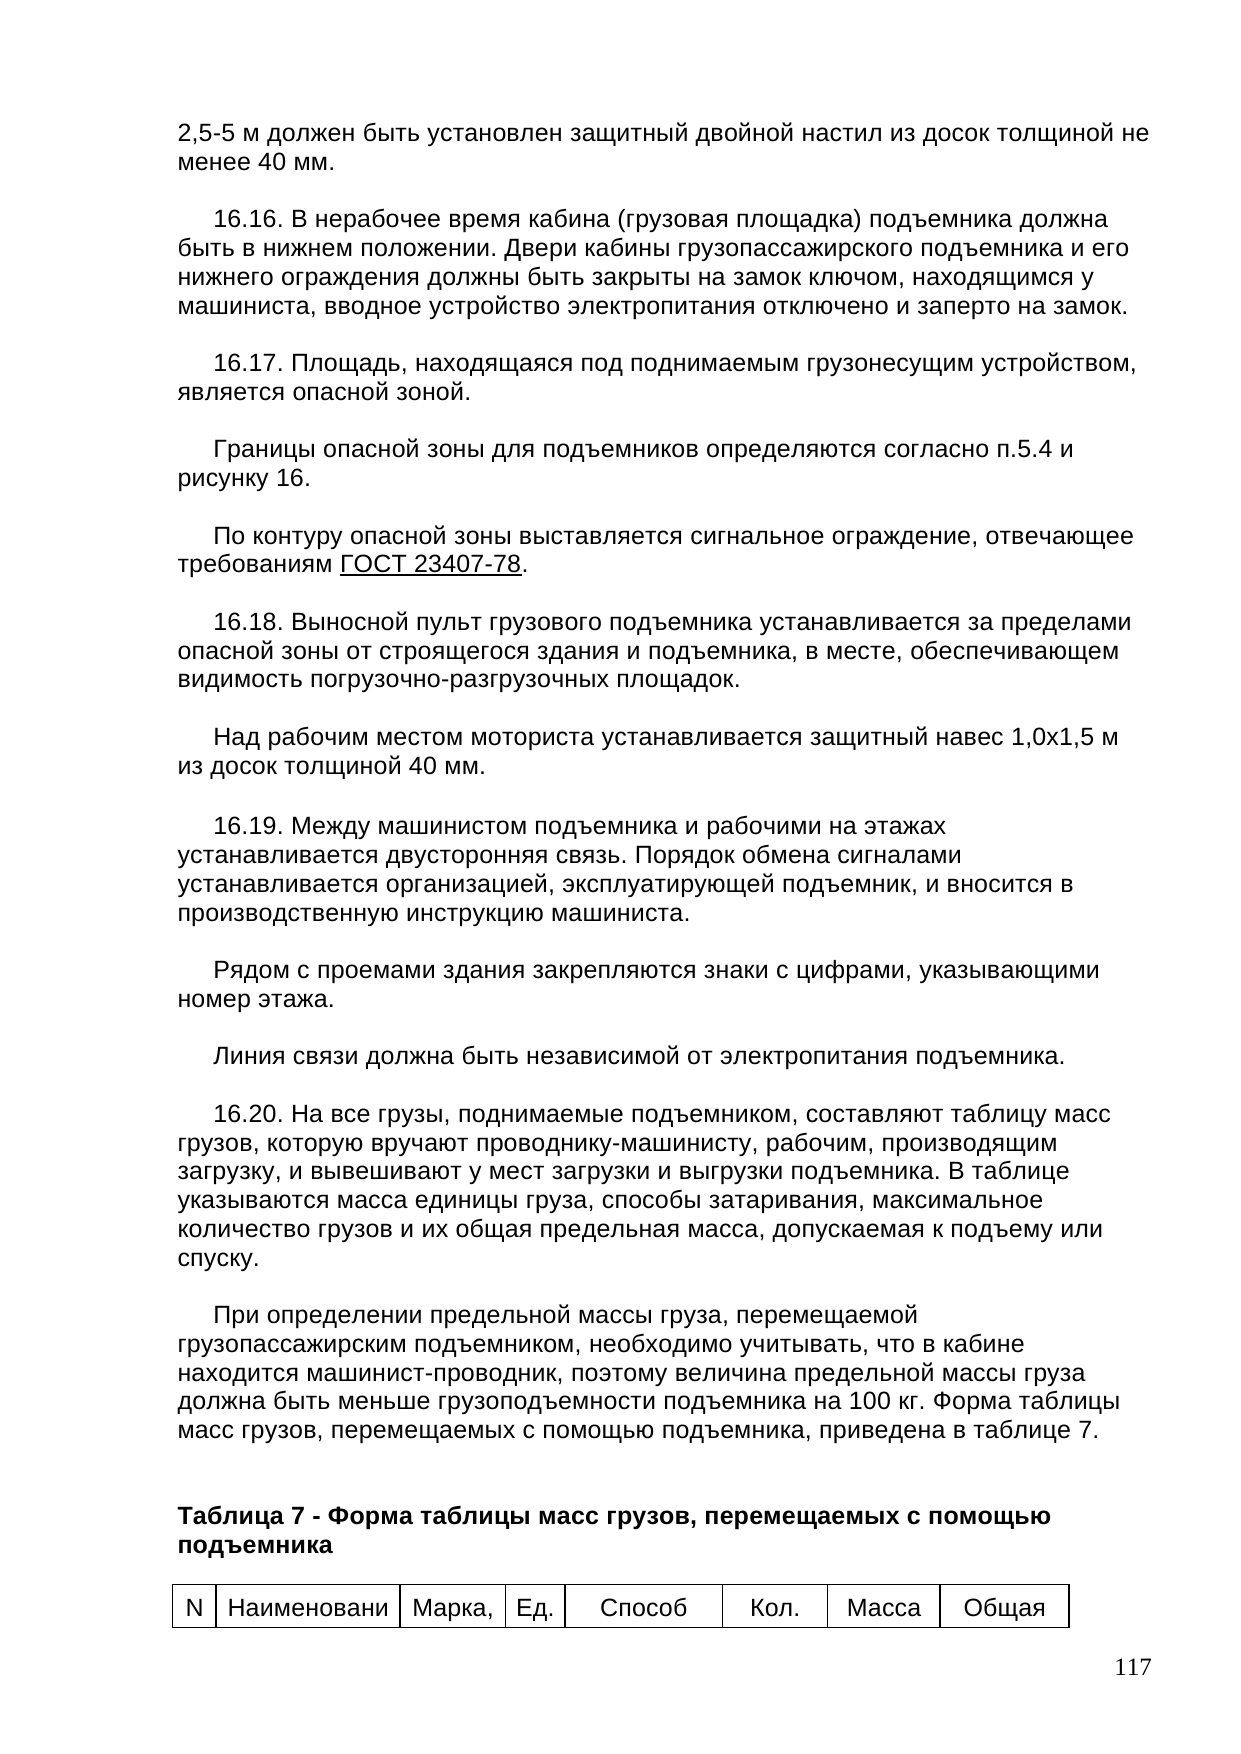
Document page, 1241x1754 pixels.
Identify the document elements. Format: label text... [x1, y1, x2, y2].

text 16.19. Между машинистом подъемника и рабочими на этажах устанавливается двусторонняя связь. Порядок обмена сигналами устанавливается организацией, эксплуатирующей подъемник, и вносится в производственную инструкцию машиниста. Рядом с проемами здания закрепляются знаки с цифрами, указывающими номер этажа. Линия связи должна быть независимой от электропитания подъемника. 16.20. На все грузы, поднимаемые подъемником, составляют таблицу масс грузов, которую вручают проводнику-машинисту, рабочим, производящим загрузку, и вывешивают у мест загрузки и выгрузки подъемника. В таблице указываются масса единицы груза, способы затаривания, максимальное количество грузов и их общая предельная масса, допускаемая к подъему или спуску. При определении предельной массы груза, перемещаемой грузопассажирским подъемником, необходимо учитывать, что в кабине находится машинист-проводник, поэтому величина предельной массы груза должна быть меньше грузоподъемности подъемника на . Форма таблицы масс грузов, перемещаемых с помощью подъемника, приведена в таблице 7. Таблица 7 - Форма таблицы масс грузов, перемещаемых с помощью подъемника [177, 811, 1152, 1559]
table_header Марка, размер [401, 1585, 505, 1627]
table_header Ед. изм. [506, 1585, 564, 1627]
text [177, 118, 1152, 808]
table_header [828, 1585, 939, 1627]
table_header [723, 1585, 827, 1627]
table_header N п/п [173, 1585, 215, 1627]
table_header Наименование грузов [217, 1585, 399, 1627]
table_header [941, 1585, 1068, 1627]
table_header Способ затаривания [566, 1585, 722, 1627]
